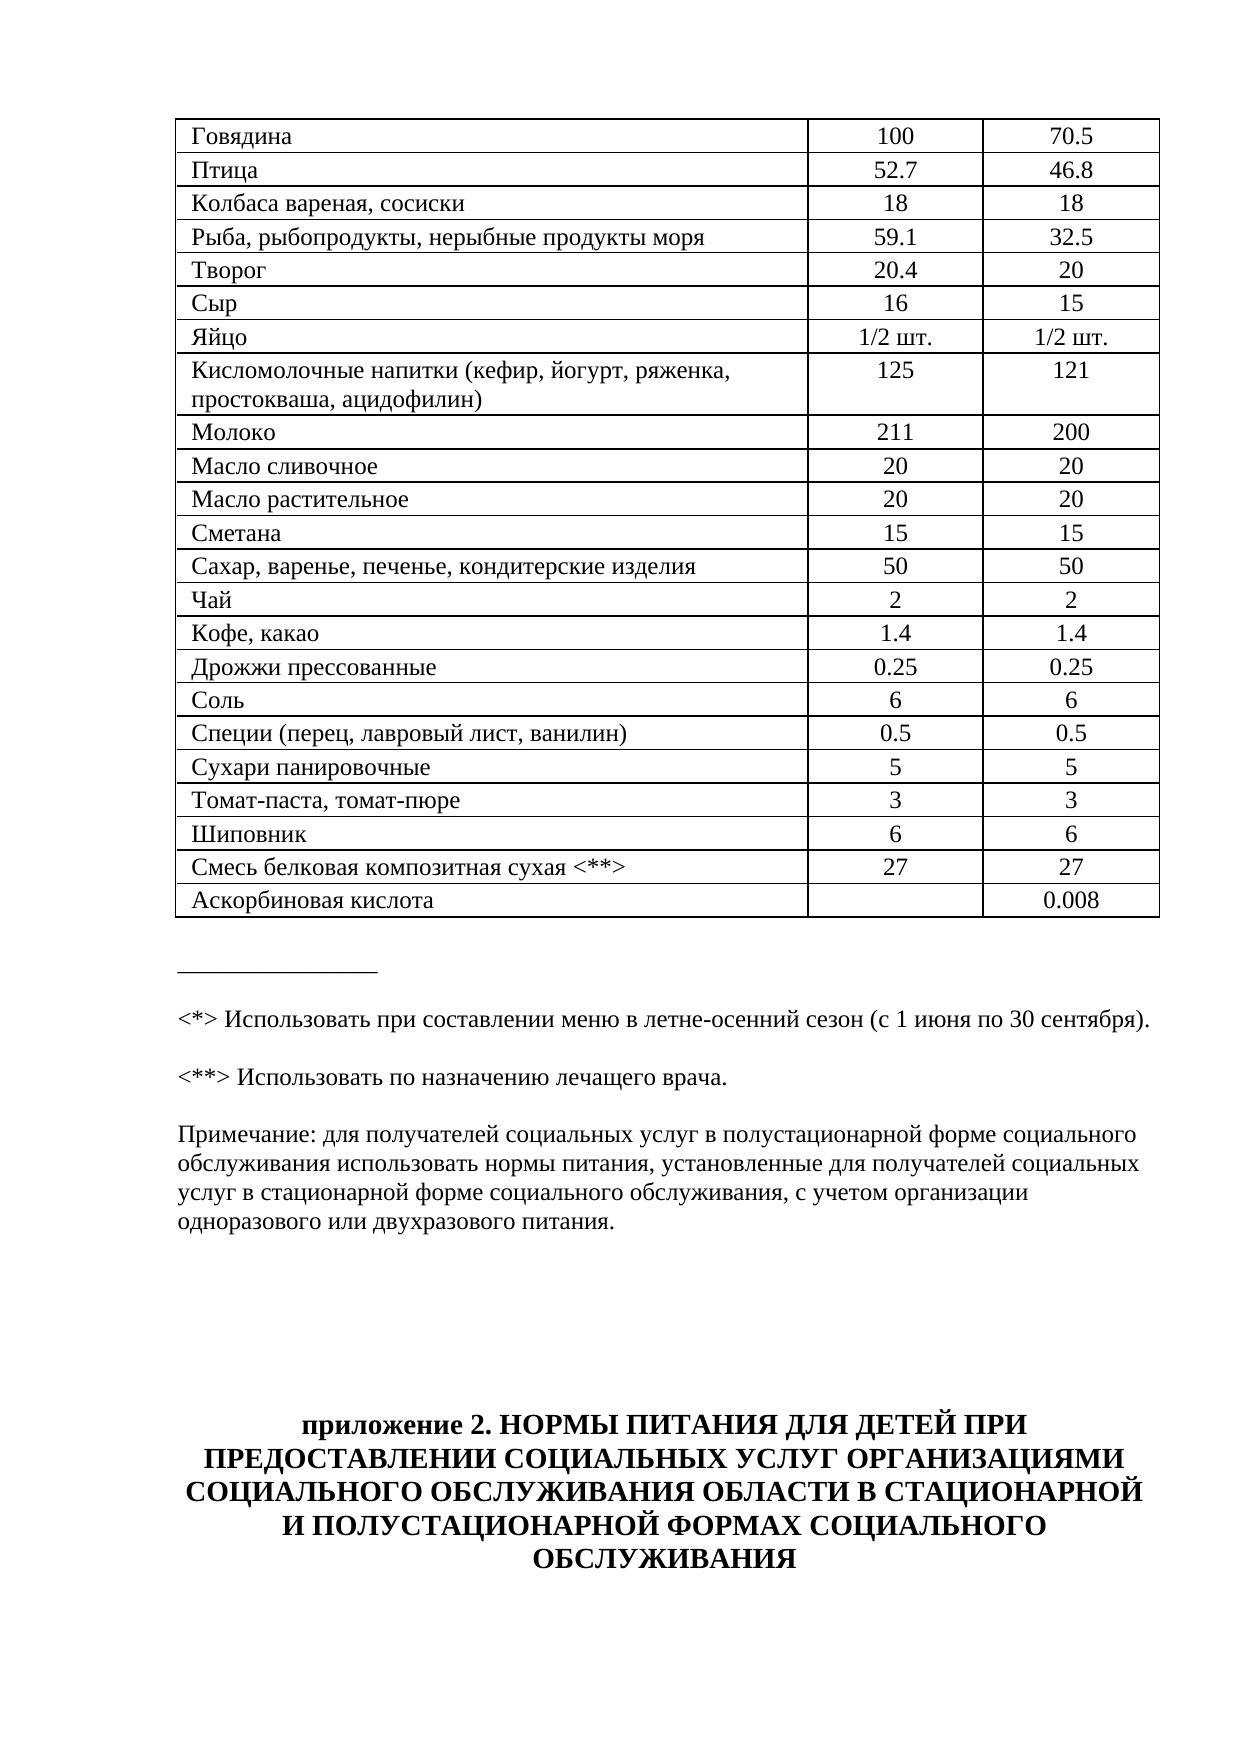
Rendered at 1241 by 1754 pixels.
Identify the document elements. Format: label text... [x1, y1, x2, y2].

table_cell 1.4 [984, 617, 1159, 648]
table_cell 20 [809, 450, 982, 481]
table_cell Масло растительное [176, 482, 807, 515]
table_cell Рыба, рыбопродукты, нерыбные продукты моря [176, 220, 807, 252]
table_cell 6 [984, 817, 1159, 849]
table_cell 0.5 [984, 717, 1159, 749]
table_cell 1/2 шт. [809, 320, 982, 352]
table_cell Шиповник [176, 817, 807, 849]
table_cell 27 [984, 851, 1159, 882]
table_cell 20 [809, 483, 982, 515]
table_cell 6 [984, 683, 1159, 715]
text приложение 2. НОРМЫ ПИТАНИЯ ДЛЯ ДЕТЕЙ ПРИ ПРЕДОСТАВЛЕНИИ СОЦИАЛЬНЫХ УСЛУГ ОРГАНИЗАЦИЯМИ СОЦИАЛЬНОГО ОБСЛУЖИВАНИЯ ОБЛАСТИ В СТАЦИОНАРНОЙ И ПОЛУСТАЦИОНАРНОЙ ФОРМАХ СОЦИАЛЬНОГО ОБСЛУЖИВАНИЯ [177, 1407, 1152, 1575]
table_cell 5 [984, 750, 1159, 782]
table_cell 200 [984, 416, 1159, 448]
table_cell Чай [176, 583, 807, 615]
table_cell 15 [809, 516, 982, 548]
table_cell 6 [809, 817, 982, 849]
table_cell Кофе, какао [176, 616, 807, 648]
table_cell 16 [809, 287, 982, 319]
table_cell 15 [984, 287, 1159, 319]
table_cell 50 [984, 550, 1159, 582]
table_cell Масло сливочное [176, 449, 807, 481]
table_cell 0.25 [984, 650, 1159, 682]
table_cell Сыр [176, 286, 807, 319]
table_cell 125 [809, 354, 982, 414]
table_cell 5 [809, 750, 982, 782]
table_cell 2 [809, 583, 982, 615]
table_cell Томат-паста, томат-пюре [176, 783, 807, 816]
table_cell Яйцо [176, 320, 807, 352]
table_cell Аскорбиновая кислота [176, 884, 807, 916]
table_cell 52.7 [809, 153, 982, 185]
table_cell Сухари панировочные [176, 750, 807, 782]
table_cell Смесь белковая композитная сухая <**> [176, 850, 807, 882]
table_cell 100 [809, 120, 982, 152]
table_cell 27 [809, 851, 982, 882]
table_cell 0.008 [984, 884, 1159, 916]
table_cell 32.5 [984, 220, 1159, 252]
table_cell 3 [809, 784, 982, 816]
table_cell 20 [984, 483, 1159, 515]
table_cell 0.5 [809, 717, 982, 749]
text <*> Использовать при составлении меню в летне-осенний сезон (с 1 июня по 30 сентября). <**> Использовать по назначению лечащего врача. Примечание: для получателей социальных услуг в полустационарной форме социального обслуживания использовать нормы питания, установленные для получателей социальных услуг в стационарной форме социального обслуживания, с учетом организации одноразового или двухразового питания. [177, 1004, 1152, 1320]
table_cell 3 [984, 784, 1159, 816]
table_cell Специи (перец, лавровый лист, ванилин) [176, 716, 807, 749]
table_cell 59.1 [809, 220, 982, 252]
table_cell Творог [176, 253, 807, 285]
table_cell 2 [984, 583, 1159, 615]
table_cell 18 [809, 187, 982, 218]
table_cell 18 [984, 187, 1159, 218]
table_cell 1/2 шт. [984, 320, 1159, 352]
table_cell 15 [984, 516, 1159, 548]
table_cell 121 [984, 354, 1159, 414]
table_cell [809, 884, 982, 916]
table_cell Молоко [176, 415, 807, 448]
table_cell 20.4 [809, 253, 982, 285]
table_cell 70.5 [984, 120, 1159, 152]
table_cell 211 [809, 416, 982, 448]
table_cell 20 [984, 253, 1159, 285]
table_cell 0.25 [809, 650, 982, 682]
table_cell 46.8 [984, 153, 1159, 185]
table_cell Колбаса вареная, сосиски [176, 186, 807, 218]
table_cell Дрожжи прессованные [176, 650, 807, 682]
table_cell Сметана [176, 516, 807, 548]
table_cell Кисломолочные напитки (кефир, йогурт, ряженка, простокваша, ацидофилин) [176, 353, 807, 414]
table_cell 1.4 [809, 617, 982, 648]
table_cell Говядина [176, 120, 807, 152]
table_cell 20 [984, 450, 1159, 481]
table_cell 6 [809, 683, 982, 715]
table_cell Соль [176, 683, 807, 715]
text ________________ [177, 947, 1152, 975]
table_cell Сахар, варенье, печенье, кондитерские изделия [176, 549, 807, 582]
table_cell Птица [176, 153, 807, 185]
table_cell 50 [809, 550, 982, 582]
